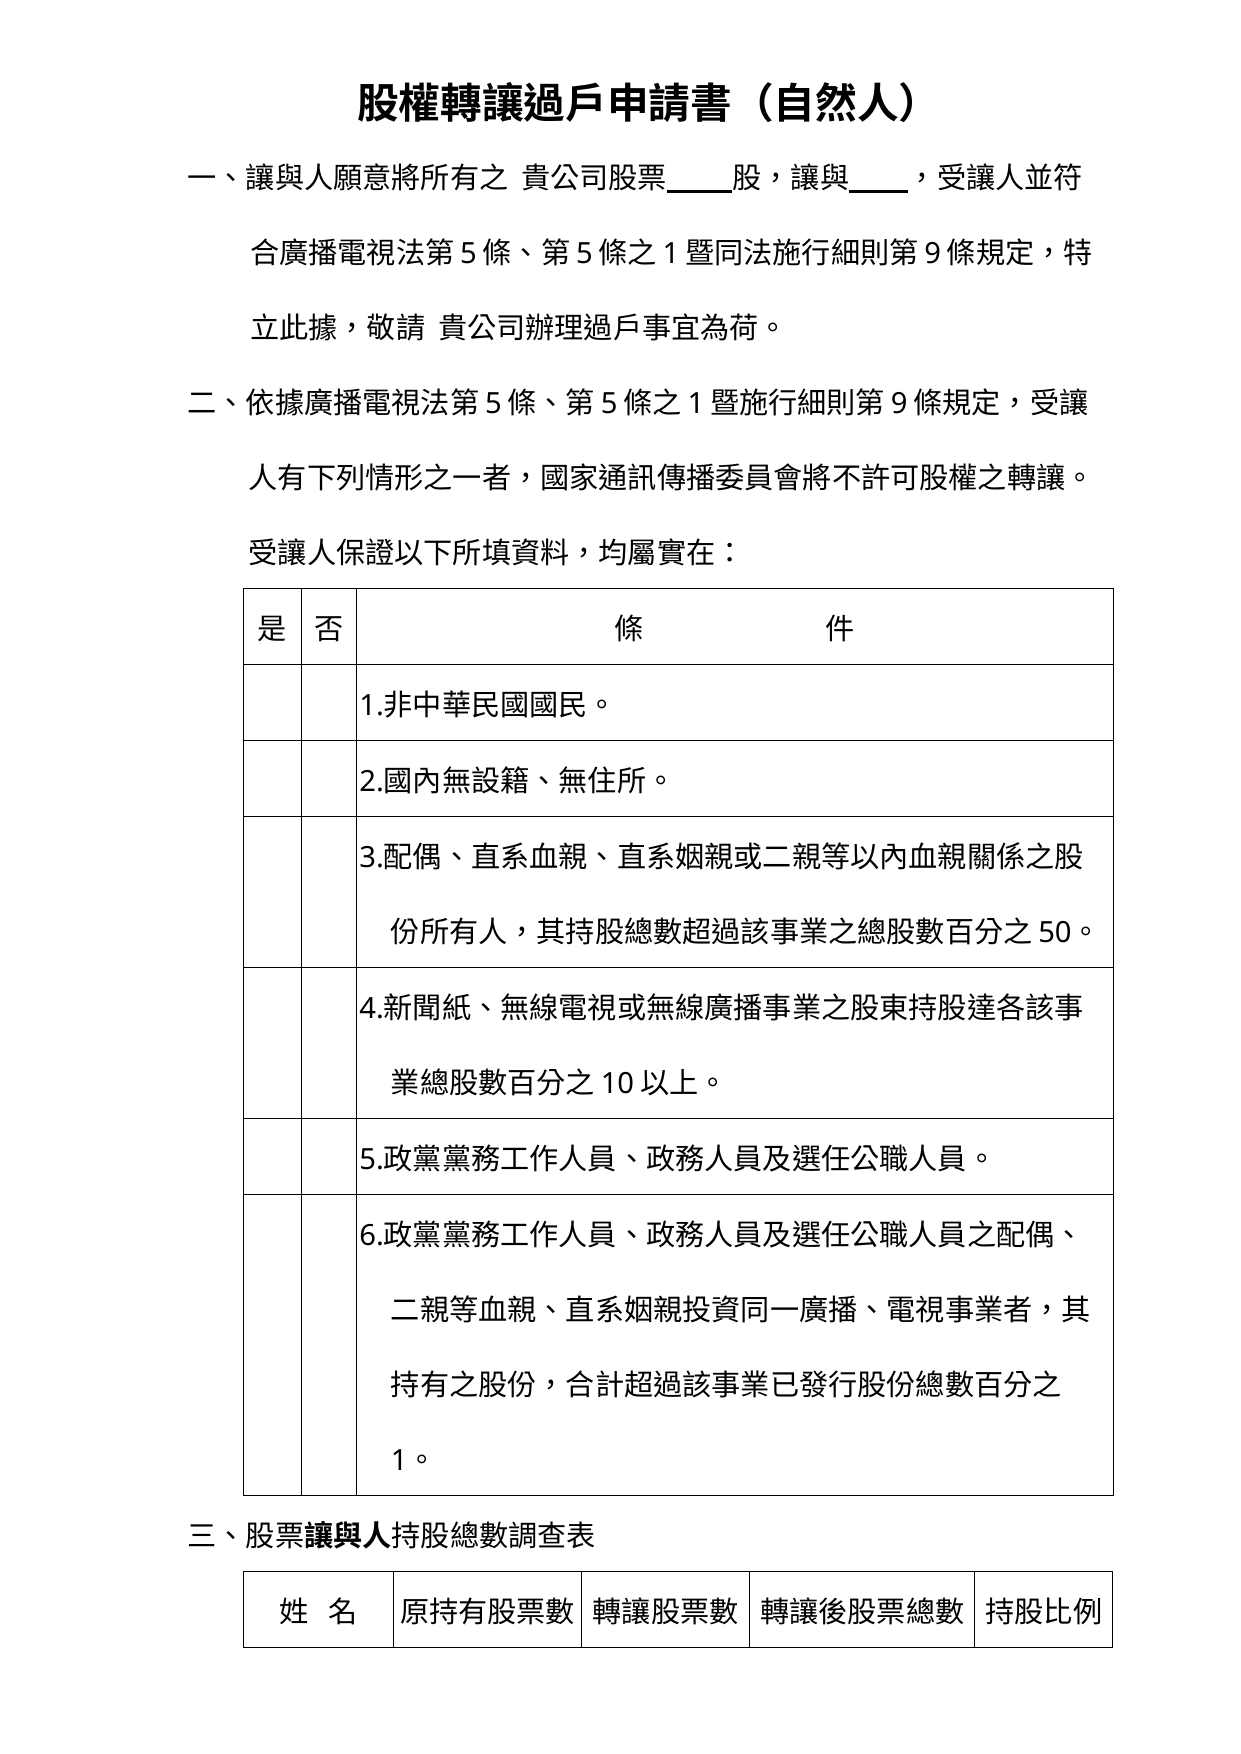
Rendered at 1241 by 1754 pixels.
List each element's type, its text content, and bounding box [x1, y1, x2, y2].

table_cell 6.政黨黨務工作人員、政務人員及選任公職人員之配偶、二親等血親、直系姻親投資同一廣播、電視事業者，其持有之股份，合計超過該事業已發行股份總數百分之1。 [357, 1195, 1113, 1495]
text 股權轉讓過戶申請書（自然人） [187, 63, 1110, 138]
table_cell [244, 968, 301, 1118]
table_cell [244, 741, 301, 816]
table_cell [244, 817, 301, 967]
table_header 條 件 [357, 589, 1113, 664]
table_cell [244, 1119, 301, 1194]
table_cell [302, 665, 356, 740]
text 一、讓與人願意將所有之 貴公司股票 股，讓與 ，受讓人並符合廣播電視法第5條、第5條之1暨同法施行細則第9條規定，特立此據，敬請 貴公司辦理過戶事宜為荷。 [187, 138, 1110, 363]
text 二、依據廣播電視法第5條、第5條之1暨施行細則第9條規定，受讓人有下列情形之一者，國家通訊傳播委員會將不許可股權之轉讓。受讓人保證以下所填資料，均屬實在： [187, 363, 1110, 588]
table_header 持股比例 [975, 1572, 1112, 1647]
table_cell 3.配偶、直系血親、直系姻親或二親等以內血親關係之股份所有人，其持股總數超過該事業之總股數百分之50。 [357, 817, 1113, 967]
table_cell [244, 1195, 301, 1495]
table_cell [302, 741, 356, 816]
table_cell 2.國內無設籍、無住所。 [357, 741, 1113, 816]
table_cell [302, 817, 356, 967]
table_header 是 [244, 589, 301, 664]
table_cell [302, 1195, 356, 1495]
text 三、股票讓與人持股總數調查表 [187, 1496, 1110, 1571]
table_header 轉讓股票數 [582, 1572, 749, 1647]
table_header 原持有股票數 [394, 1572, 581, 1647]
table_cell 4.新聞紙、無線電視或無線廣播事業之股東持股達各該事業總股數百分之10以上。 [357, 968, 1113, 1118]
table_cell 1.非中華民國國民。 [357, 665, 1113, 740]
table_cell 5.政黨黨務工作人員、政務人員及選任公職人員。 [357, 1119, 1113, 1194]
table_cell [302, 1119, 356, 1194]
table_header 否 [302, 589, 356, 664]
table_cell [244, 665, 301, 740]
table_header 轉讓後股票總數 [750, 1572, 974, 1647]
table_header 姓 名 [244, 1572, 393, 1647]
table_cell [302, 968, 356, 1118]
